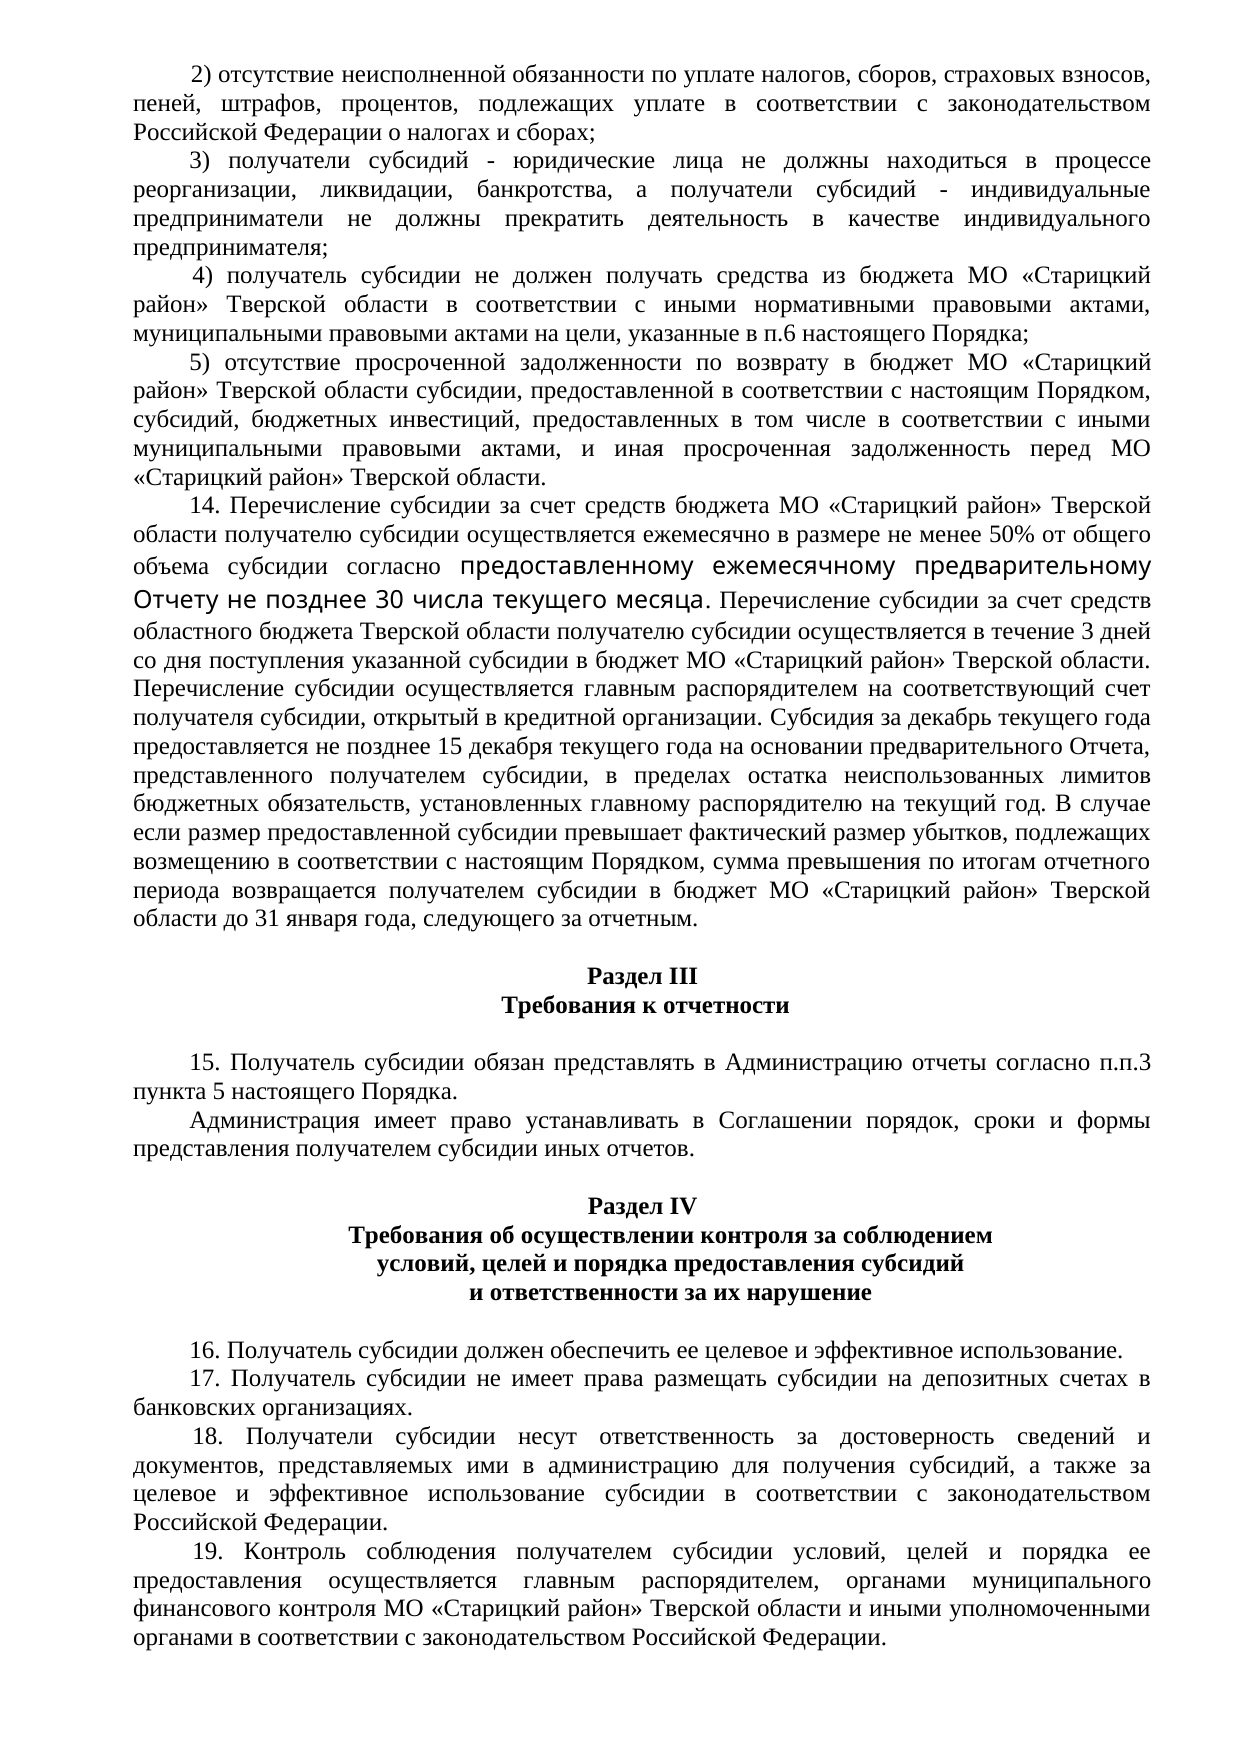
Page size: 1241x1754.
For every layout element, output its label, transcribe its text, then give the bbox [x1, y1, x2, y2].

text 15. Получатель субсидии обязан представлять в Администрацию отчеты согласно п.п.3 пункта 5 настоящего Порядка. [133, 1047, 1152, 1105]
text 19. Контроль соблюдения получателем субсидии условий, целей и порядка ее предоставления осуществляется главным распорядителем, органами муниципального финансового контроля МО «Старицкий район» Тверской области и иными уполномоченными органами в соответствии с законодательством Российской Федерации. [133, 1536, 1152, 1651]
text Требования к отчетности [133, 990, 1152, 1018]
text 16. Получатель субсидии должен обеспечить ее целевое и эффективное использование. [133, 1335, 1152, 1363]
text 5) отсутствие просроченной задолженности по возврату в бюджет МО «Старицкий район» Тверской области субсидии, предоставленной в соответствии с настоящим Порядком, субсидий, бюджетных инвестиций, предоставленных в том числе в соответствии с иными муниципальными правовыми актами, и иная просроченная задолженность перед МО «Старицкий район» Тверской области. [133, 347, 1152, 490]
text Раздел IV [133, 1191, 1152, 1220]
text 18. Получатели субсидии несут ответственность за достоверность сведений и документов, представляемых ими в администрацию для получения субсидий, а также за целевое и эффективное использование субсидии в соответствии с законодательством Российской Федерации. [133, 1421, 1152, 1536]
text 4) получатель субсидии не должен получать средства из бюджета МО «Старицкий район» Тверской области в соответствии с иными нормативными правовыми актами, муниципальными правовыми актами на цели, указанные в п.6 настоящего Порядка; [133, 260, 1152, 347]
text 14. Перечисление субсидии за счет средств бюджета МО «Старицкий район» Тверской области получателю субсидии осуществляется ежемесячно в размере не менее 50% от общего объема субсидии согласно предоставленному ежемесячному предварительному Отчету не позднее 30 числа текущего месяца. Перечисление субсидии за счет средств областного бюджета Тверской области получателю субсидии осуществляется в течение 3 дней со дня поступления указанной субсидии в бюджет МО «Старицкий район» Тверской области. Перечисление субсидии осуществляется главным распорядителем на соответствующий счет получателя субсидии, открытый в кредитной организации. Субсидия за декабрь текущего года предоставляется не позднее 15 декабря текущего года на основании предварительного Отчета, представленного получателем субсидии, в пределах остатка неиспользованных лимитов бюджетных обязательств, установленных главному распорядителю на текущий год. В случае если размер предоставленной субсидии превышает фактический размер убытков, подлежащих возмещению в соответствии с настоящим Порядком, сумма превышения по итогам отчетного периода возвращается получателем субсидии в бюджет МО «Старицкий район» Тверской области до 31 января года, следующего за отчетным. [133, 490, 1152, 932]
text 17. Получатель субсидии не имеет права размещать субсидии на депозитных счетах в банковских организациях. [133, 1363, 1152, 1421]
text Администрация имеет право устанавливать в Соглашении порядок, сроки и формы представления получателем субсидии иных отчетов. [133, 1105, 1152, 1162]
text 2) отсутствие неисполненной обязанности по уплате налогов, сборов, страховых взносов, пеней, штрафов, процентов, подлежащих уплате в соответствии с законодательством Российской Федерации о налогах и сборах; [133, 59, 1152, 145]
text 3) получатели субсидий - юридические лица не должны находиться в процессе реорганизации, ликвидации, банкротства, а получатели субсидий - индивидуальные предприниматели не должны прекратить деятельность в качестве индивидуального предпринимателя; [133, 145, 1152, 260]
text и ответственности за их нарушение [133, 1277, 1152, 1306]
text Требования об осуществлении контроля за соблюдением [133, 1220, 1152, 1248]
text условий, целей и порядка предоставления субсидий [133, 1248, 1152, 1277]
text Раздел III [133, 961, 1152, 990]
